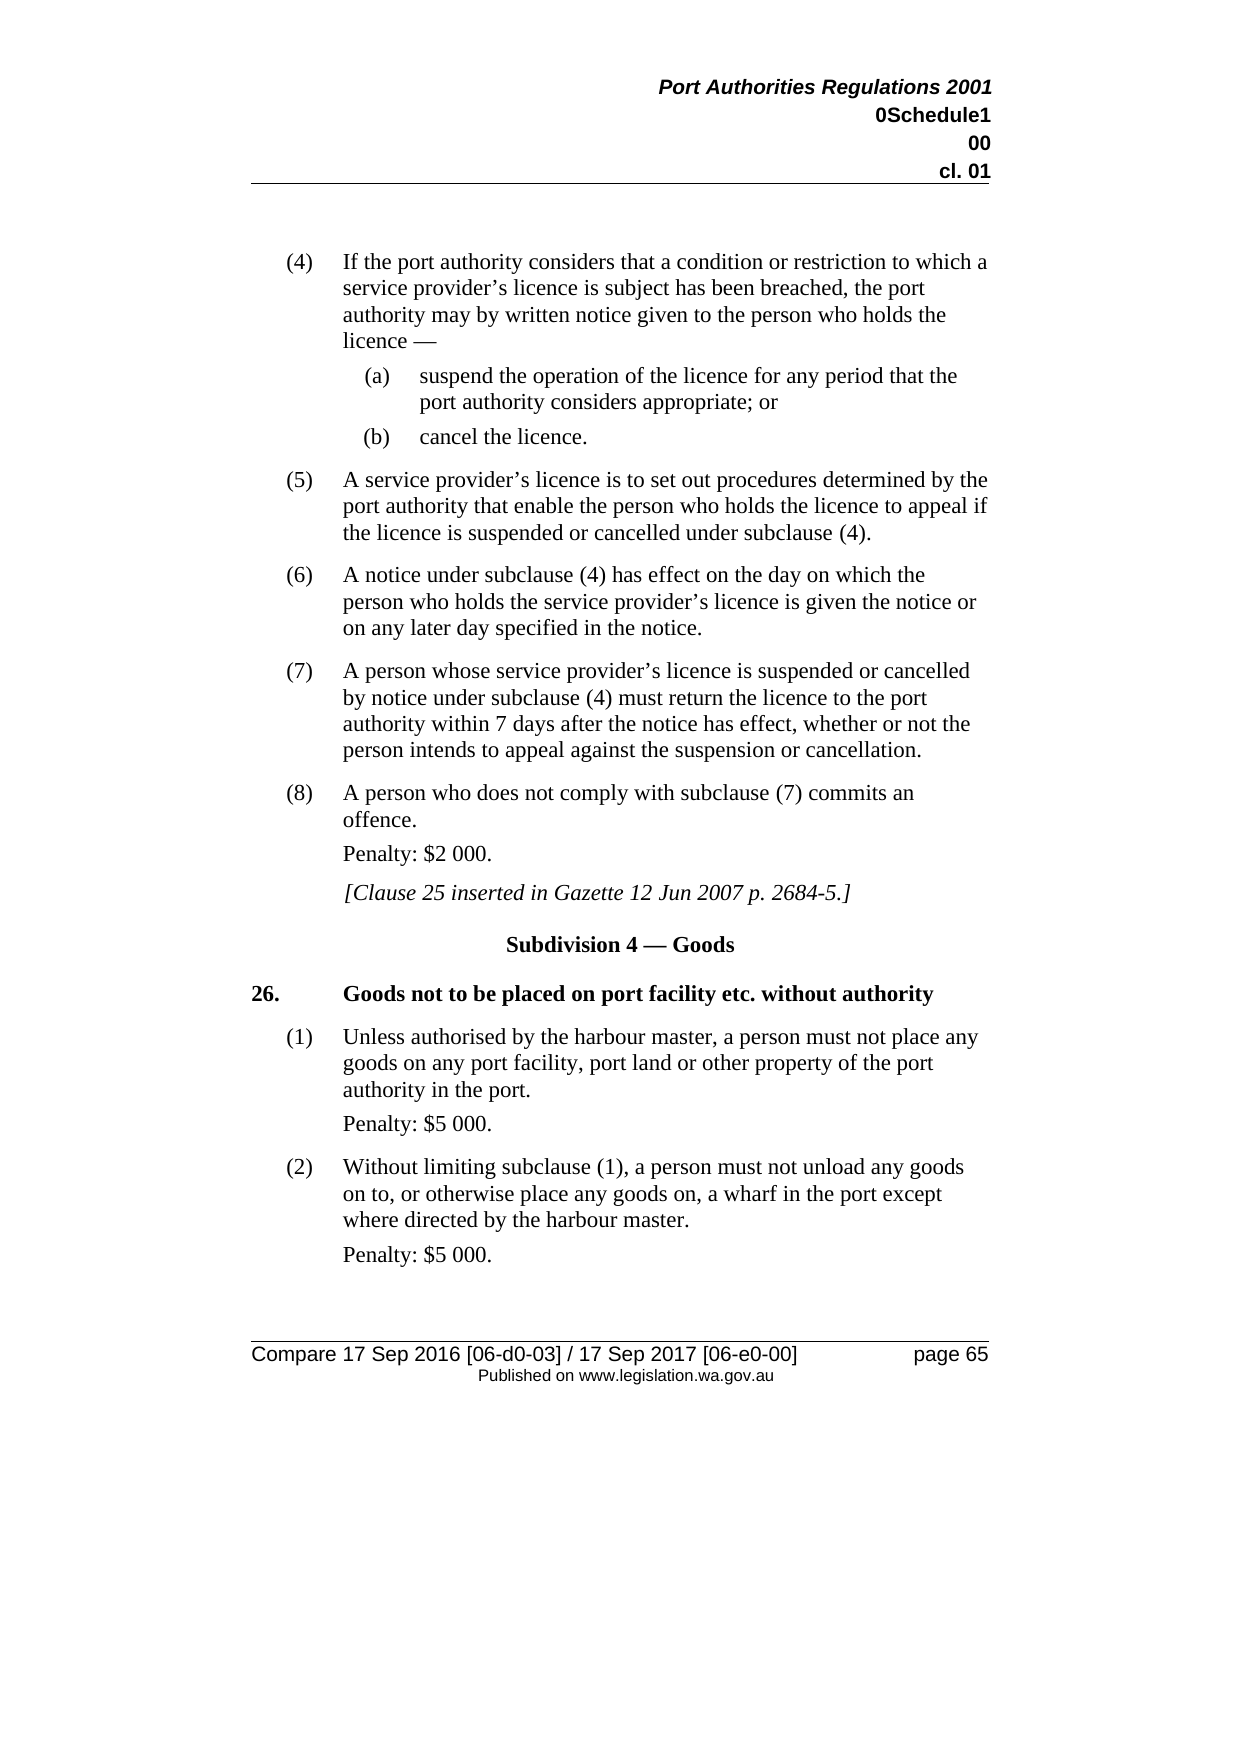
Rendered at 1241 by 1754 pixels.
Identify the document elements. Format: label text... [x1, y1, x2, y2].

text Penalty: $2 000. [251, 840, 989, 867]
text Penalty: $5 000. [251, 1110, 989, 1137]
text (b) cancel the licence. [251, 423, 989, 449]
text (a) suspend the operation of the licence for any period that the port authority considers appropriate; or [251, 362, 989, 414]
subtitle 26. Goods not to be placed on port facility etc. without authority [251, 980, 989, 1006]
text (5) A service provider’s licence is to set out procedures determined by the port authority that enable the person who holds the licence to appeal if the licence is suspended or cancelled under subclause (4). [251, 466, 989, 545]
text [Clause 25 inserted in Gazette 12 Jun 2007 p. 2684-5.] [251, 879, 989, 906]
text (7) A person whose service provider’s licence is suspended or cancelled by notice under subclause (4) must return the licence to the port authority within 7 days after the notice has effect, whether or not the person intends to appeal against the suspension or cancellation. [251, 657, 989, 763]
text Penalty: $5 000. [251, 1241, 989, 1267]
text (4) If the port authority considers that a condition or restriction to which a service provider’s licence is subject has been breached, the port authority may by written notice given to the person who holds the licence — [251, 248, 989, 353]
text (6) A notice under subclause (4) has effect on the day on which the person who holds the service provider’s licence is given the notice or on any later day specified in the notice. [251, 562, 989, 641]
text (1) Unless authorised by the harbour master, a person must not place any goods on any port facility, port land or other property of the port authority in the port. [251, 1023, 989, 1102]
subtitle Subdivision 4 — Goods [251, 931, 989, 957]
text (2) Without limiting subclause (1), a person must not unload any goods on to, or otherwise place any goods on, a wharf in the port except where directed by the harbour master. [251, 1153, 989, 1232]
text (8) A person who does not comply with subclause (7) commits an offence. [251, 779, 989, 832]
